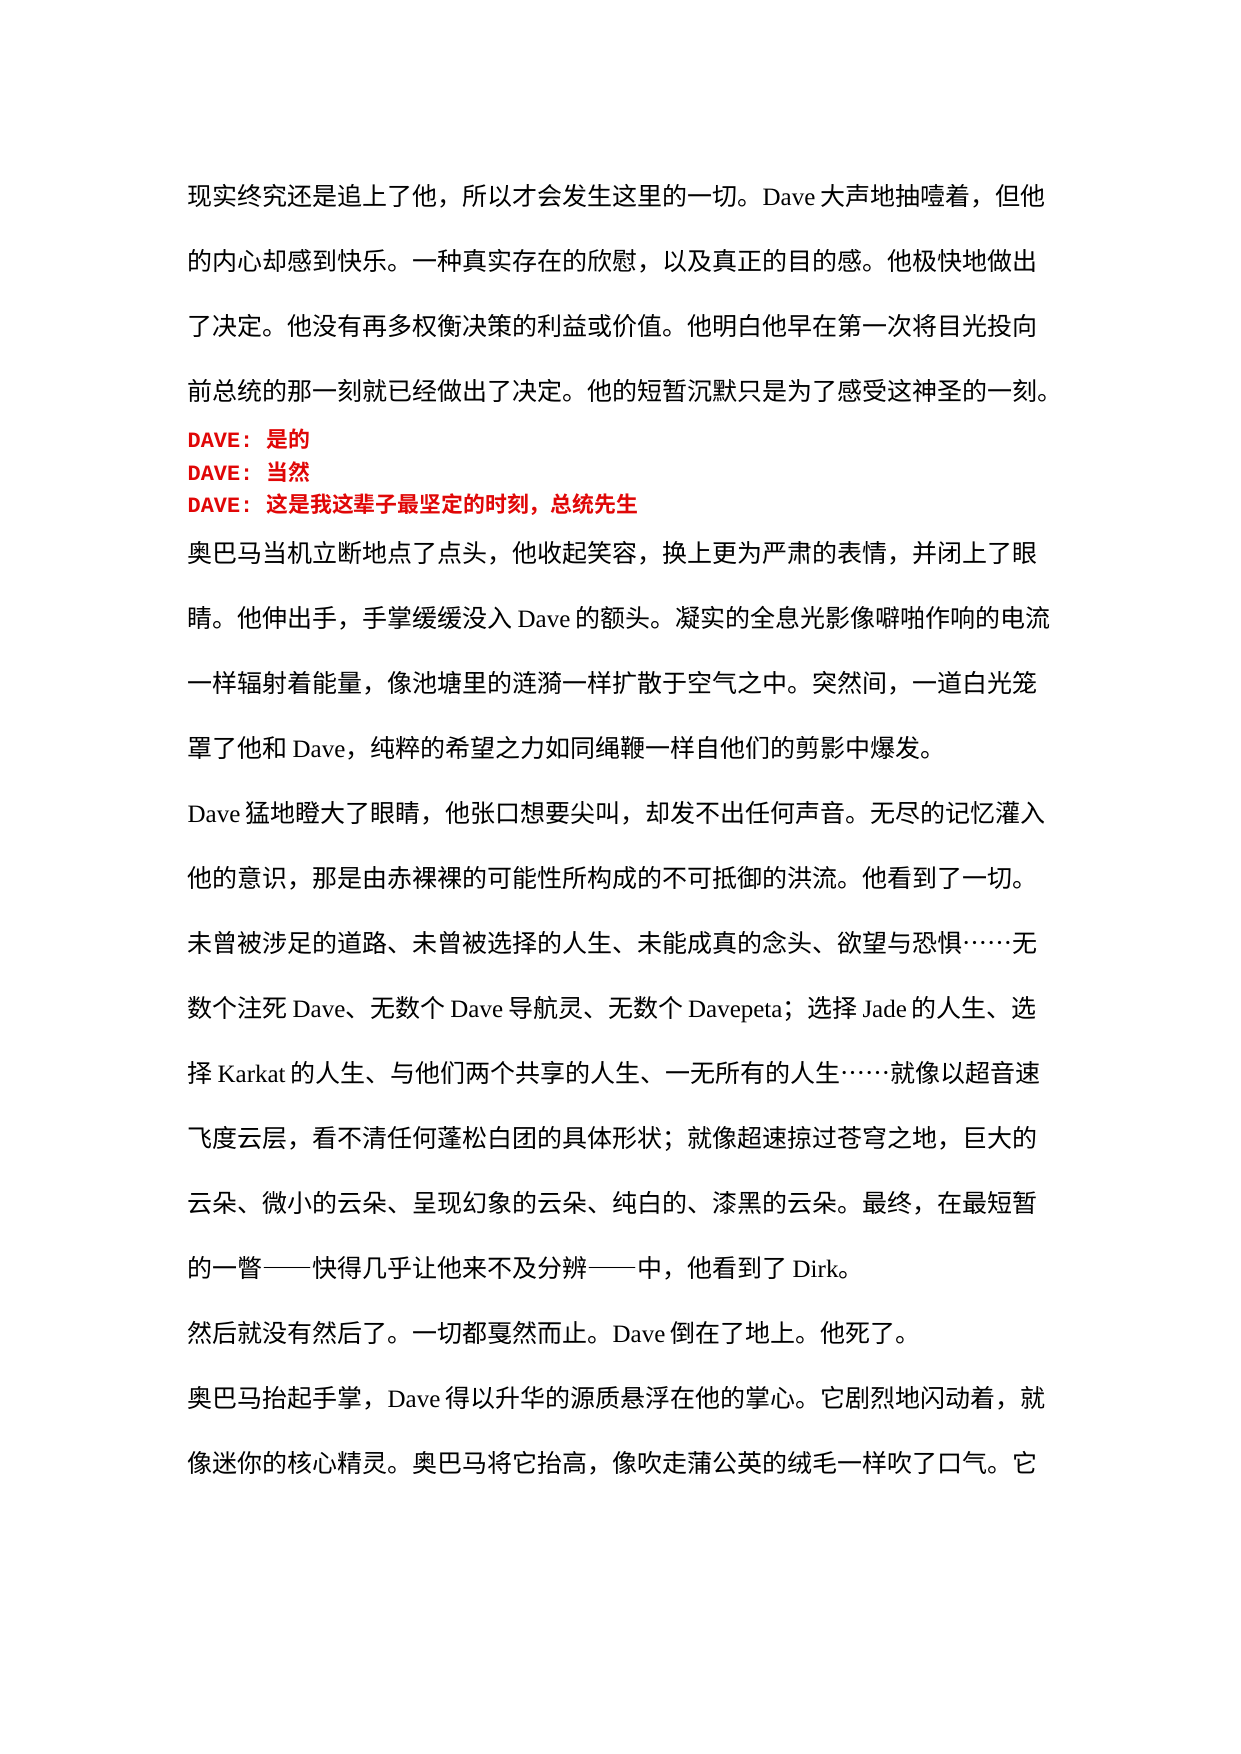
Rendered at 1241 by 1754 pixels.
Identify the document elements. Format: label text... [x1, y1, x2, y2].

text 奥巴马当机立断地点了点头，他收起笑容，换上更为严肃的表情，并闭上了眼睛。他伸出手，手掌缓缓没入Dave的额头。凝实的全息光影像噼啪作响的电流一样辐射着能量，像池塘里的涟漪一样扩散于空气之中。突然间，一道白光笼罩了他和Dave，纯粹的希望之力如同绳鞭一样自他们的剪影中爆发。 [187, 519, 1053, 779]
text DAVE: 这是我这辈子最坚定的时刻，总统先生 [187, 487, 1053, 519]
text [187, 1364, 1053, 1494]
text DAVE: 当然 [187, 454, 1053, 487]
text Dave猛地瞪大了眼睛，他张口想要尖叫，却发不出任何声音。无尽的记忆灌入他的意识，那是由赤裸裸的可能性所构成的不可抵御的洪流。他看到了一切。未曾被涉足的道路、未曾被选择的人生、未能成真的念头、欲望与恐惧……无数个注死Dave、无数个Dave导航灵、无数个Davepeta；选择Jade的人生、选择Karkat的人生、与他们两个共享的人生、一无所有的人生……就像以超音速飞度云层，看不清任何蓬松白团的具体形状；就像超速掠过苍穹之地，巨大的云朵、微小的云朵、呈现幻象的云朵、纯白的、漆黑的云朵。最终，在最短暂的一瞥——快得几乎让他来不及分辨——中，他看到了Dirk。 [187, 779, 1053, 1299]
text DAVE: 是的 [187, 422, 1053, 454]
text 现实终究还是追上了他，所以才会发生这里的一切。Dave大声地抽噎着，但他的内心却感到快乐。一种真实存在的欣慰，以及真正的目的感。他极快地做出了决定。他没有再多权衡决策的利益或价值。他明白他早在第一次将目光投向前总统的那一刻就已经做出了决定。他的短暂沉默只是为了感受这神圣的一刻。 [187, 162, 1053, 422]
text 然后就没有然后了。一切都戛然而止。Dave倒在了地上。他死了。 [187, 1299, 1053, 1364]
